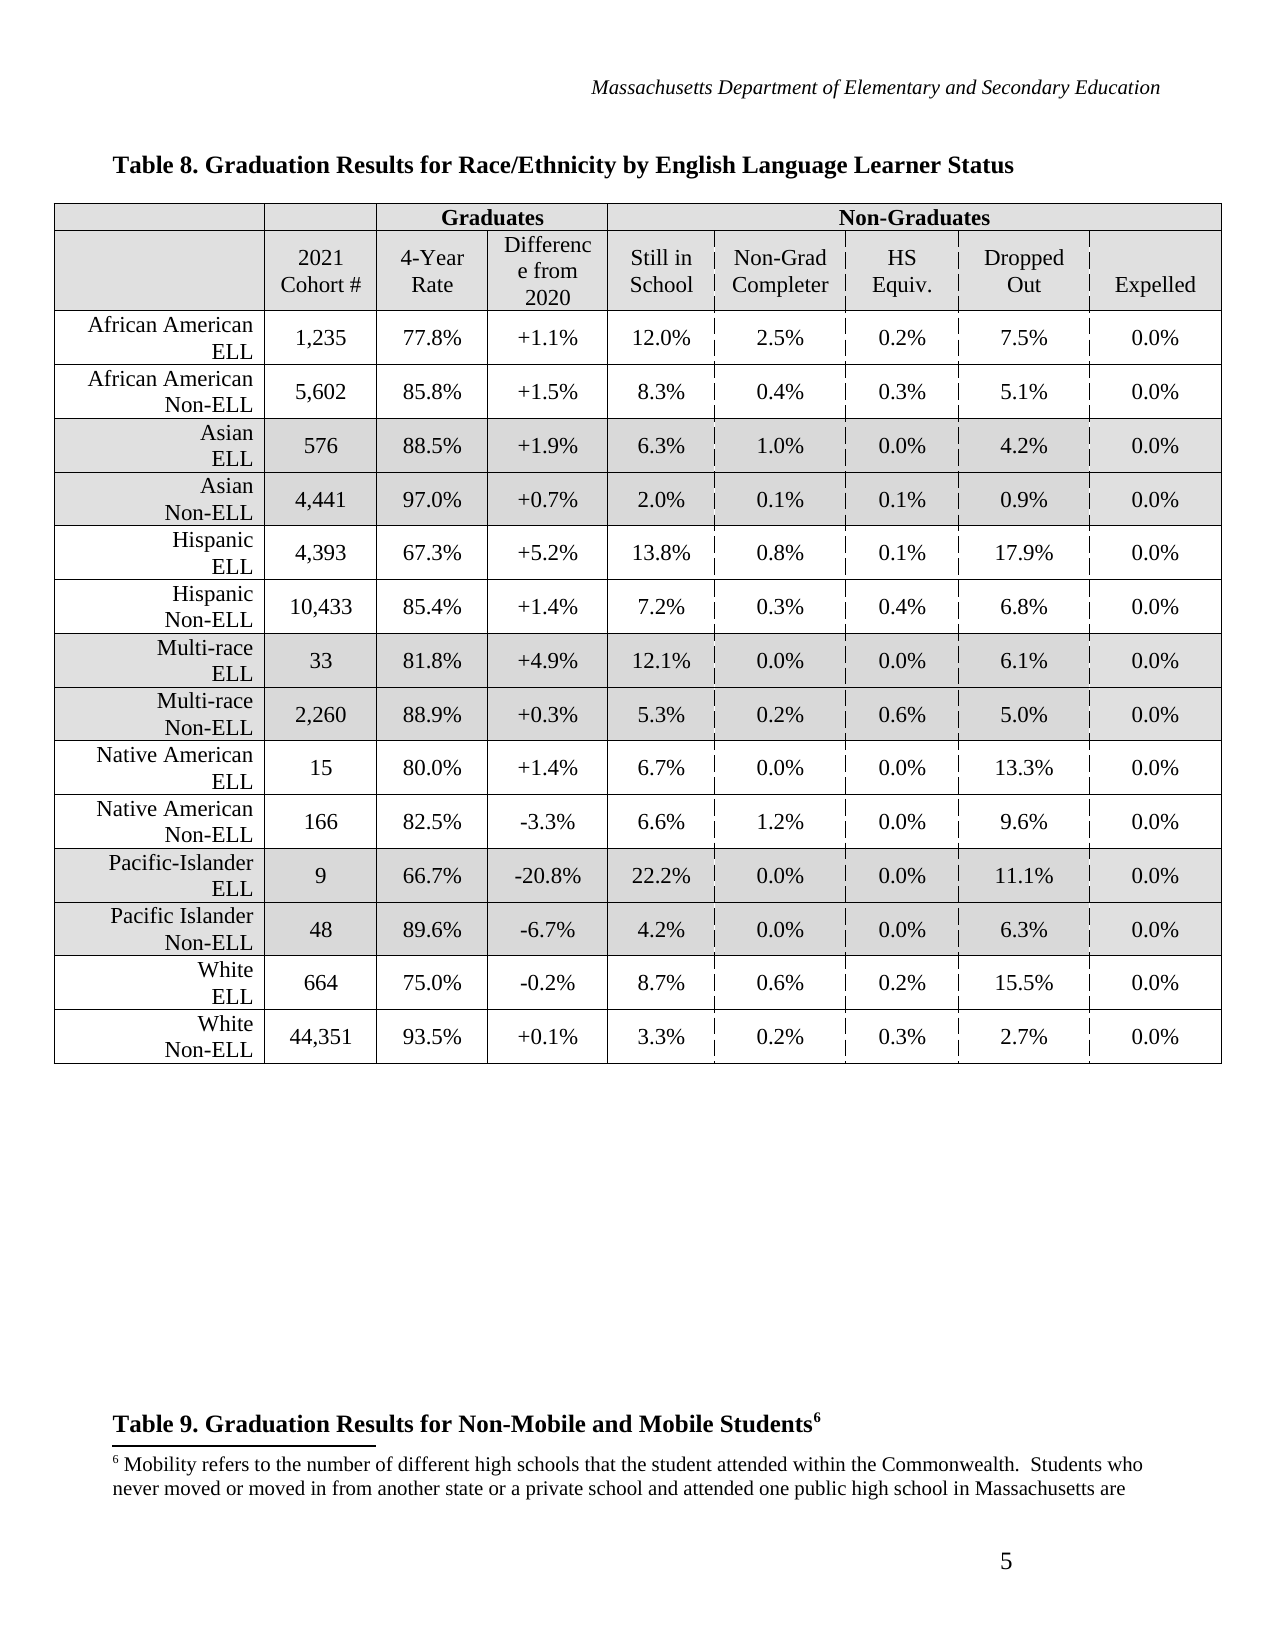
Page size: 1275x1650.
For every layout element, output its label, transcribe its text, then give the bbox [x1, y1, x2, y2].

table_cell 0.0% [1090, 903, 1221, 955]
table_cell 0.0% [1090, 365, 1221, 418]
table_cell 10,433 [265, 580, 376, 633]
table_cell 15 [265, 741, 376, 794]
table_cell 0.0% [1090, 580, 1221, 633]
table_cell 77.8% [377, 311, 487, 364]
table_cell 66.7% [377, 849, 487, 902]
table_cell 5,602 [265, 365, 376, 418]
table_cell Expelled [1090, 231, 1221, 310]
text Table 8. Graduation Results for Race/Ethnicity by English Language Learner Status [112, 150, 1162, 179]
table_cell +5.2% [488, 526, 607, 579]
table_cell 4,441 [265, 473, 376, 525]
table_cell 9 [265, 849, 376, 902]
table_cell Difference from 2020 [488, 231, 607, 310]
table_cell African American Non-ELL [55, 365, 264, 418]
table_cell +1.4% [488, 741, 607, 794]
table_cell 0.0% [715, 634, 846, 687]
table_cell 0.0% [846, 634, 958, 687]
table_cell 576 [265, 419, 376, 472]
table_cell 5.0% [958, 688, 1089, 740]
table_cell 0.3% [715, 580, 846, 633]
table_cell -0.2% [488, 956, 607, 1009]
table_cell 5.1% [958, 365, 1089, 418]
table_cell 81.8% [377, 634, 487, 687]
table_cell 0.0% [715, 741, 846, 794]
table_cell -3.3% [488, 795, 607, 848]
table_cell 67.3% [377, 526, 487, 579]
table_cell 0.0% [1090, 473, 1221, 525]
table_cell 89.6% [377, 903, 487, 955]
table_cell 0.2% [715, 688, 846, 740]
table_cell +0.3% [488, 688, 607, 740]
table_cell 12.0% [608, 311, 714, 364]
table_cell +1.5% [488, 365, 607, 418]
table_cell 0.0% [1090, 688, 1221, 740]
table_cell White Non-ELL [55, 1010, 264, 1063]
table_cell 33 [265, 634, 376, 687]
table_cell 88.9% [377, 688, 487, 740]
table_header Graduates [377, 204, 607, 230]
table_cell 0.3% [846, 1010, 958, 1063]
table_cell 0.3% [846, 365, 958, 418]
table_cell Multi-race Non-ELL [55, 688, 264, 740]
table_cell 6.8% [958, 580, 1089, 633]
table_cell 13.8% [608, 526, 714, 579]
table_cell White ELL [55, 956, 264, 1009]
table_cell Hispanic ELL [55, 526, 264, 579]
table_cell +0.1% [488, 1010, 607, 1063]
table_cell 9.6% [958, 795, 1089, 848]
table_cell 0.2% [715, 1010, 846, 1063]
table_cell 0.4% [846, 580, 958, 633]
table_cell 4,393 [265, 526, 376, 579]
table_cell Hispanic Non-ELL [55, 580, 264, 633]
table_cell 6.7% [608, 741, 714, 794]
table_cell 0.1% [715, 473, 846, 525]
table_cell Native American Non-ELL [55, 795, 264, 848]
table_cell -20.8% [488, 849, 607, 902]
table_cell 2021 Cohort # [265, 231, 376, 310]
table_cell 0.1% [846, 526, 958, 579]
table_cell 6.6% [608, 795, 714, 848]
table_cell 0.8% [715, 526, 846, 579]
table_cell 0.6% [715, 956, 846, 1009]
table_cell Dropped Out [958, 231, 1089, 310]
table_cell 82.5% [377, 795, 487, 848]
table_cell +1.9% [488, 419, 607, 472]
table_cell 0.0% [1090, 795, 1221, 848]
table_cell 85.8% [377, 365, 487, 418]
table_cell 0.0% [715, 849, 846, 902]
table_cell 44,351 [265, 1010, 376, 1063]
table_cell 6.1% [958, 634, 1089, 687]
table_cell 11.1% [958, 849, 1089, 902]
table_cell African American ELL [55, 311, 264, 364]
table_cell Native American ELL [55, 741, 264, 794]
table_cell 88.5% [377, 419, 487, 472]
table_cell 8.3% [608, 365, 714, 418]
table_cell 15.5% [958, 956, 1089, 1009]
table_cell Asian Non-ELL [55, 473, 264, 525]
table_cell 0.0% [1090, 311, 1221, 364]
table_cell 97.0% [377, 473, 487, 525]
table_cell 1.2% [715, 795, 846, 848]
table_cell 0.0% [846, 419, 958, 472]
table_cell 0.0% [1090, 741, 1221, 794]
table_cell 8.7% [608, 956, 714, 1009]
table_cell 22.2% [608, 849, 714, 902]
table_cell 0.0% [1090, 634, 1221, 687]
table_cell +0.7% [488, 473, 607, 525]
table_cell 4.2% [608, 903, 714, 955]
table_cell 0.0% [846, 741, 958, 794]
table_cell HS Equiv. [846, 231, 958, 310]
table_cell Multi-race ELL [55, 634, 264, 687]
table_cell 1.0% [715, 419, 846, 472]
table_cell 0.2% [846, 956, 958, 1009]
table_cell 4.2% [958, 419, 1089, 472]
table_cell 0.0% [1090, 419, 1221, 472]
table_cell 2.7% [958, 1010, 1089, 1063]
table_cell 2.0% [608, 473, 714, 525]
table_cell Pacific-Islander ELL [55, 849, 264, 902]
table_cell 0.0% [1090, 849, 1221, 902]
table_cell 0.6% [846, 688, 958, 740]
table_cell +1.4% [488, 580, 607, 633]
table_cell 85.4% [377, 580, 487, 633]
table_cell Pacific Islander Non-ELL [55, 903, 264, 955]
table_cell 0.1% [846, 473, 958, 525]
table_cell 0.0% [1090, 1010, 1221, 1063]
table_cell 0.0% [846, 849, 958, 902]
table_cell 664 [265, 956, 376, 1009]
table_cell -6.7% [488, 903, 607, 955]
table_cell 48 [265, 903, 376, 955]
table_cell 0.0% [846, 795, 958, 848]
table_cell Asian ELL [55, 419, 264, 472]
table_cell 7.2% [608, 580, 714, 633]
table_cell 7.5% [958, 311, 1089, 364]
table_cell 6.3% [958, 903, 1089, 955]
table_cell 0.0% [846, 903, 958, 955]
table_header [55, 204, 264, 230]
table_cell +4.9% [488, 634, 607, 687]
table_cell 0.0% [1090, 956, 1221, 1009]
table_cell 3.3% [608, 1010, 714, 1063]
table_cell 0.4% [715, 365, 846, 418]
table_cell 80.0% [377, 741, 487, 794]
table_cell 166 [265, 795, 376, 848]
table_cell 0.0% [1090, 526, 1221, 579]
table_cell 12.1% [608, 634, 714, 687]
table_cell 2.5% [715, 311, 846, 364]
text Table 9. Graduation Results for Non-Mobile and Mobile Students [112, 1409, 1162, 1438]
table_cell 93.5% [377, 1010, 487, 1063]
table_cell 0.2% [846, 311, 958, 364]
table_cell 1,235 [265, 311, 376, 364]
table_cell +1.1% [488, 311, 607, 364]
table_cell 13.3% [958, 741, 1089, 794]
table_cell 17.9% [958, 526, 1089, 579]
table_cell 2,260 [265, 688, 376, 740]
table_cell 4-Year Rate [377, 231, 487, 310]
table_header Non-Graduates [608, 204, 1221, 230]
table_cell 5.3% [608, 688, 714, 740]
table_cell 0.9% [958, 473, 1089, 525]
table_cell 75.0% [377, 956, 487, 1009]
table_cell 0.0% [715, 903, 846, 955]
table_cell Non-Grad Completer [715, 231, 846, 310]
table_cell [55, 231, 264, 310]
table_header [265, 204, 376, 230]
table_cell Still in School [608, 231, 714, 310]
table_cell 6.3% [608, 419, 714, 472]
